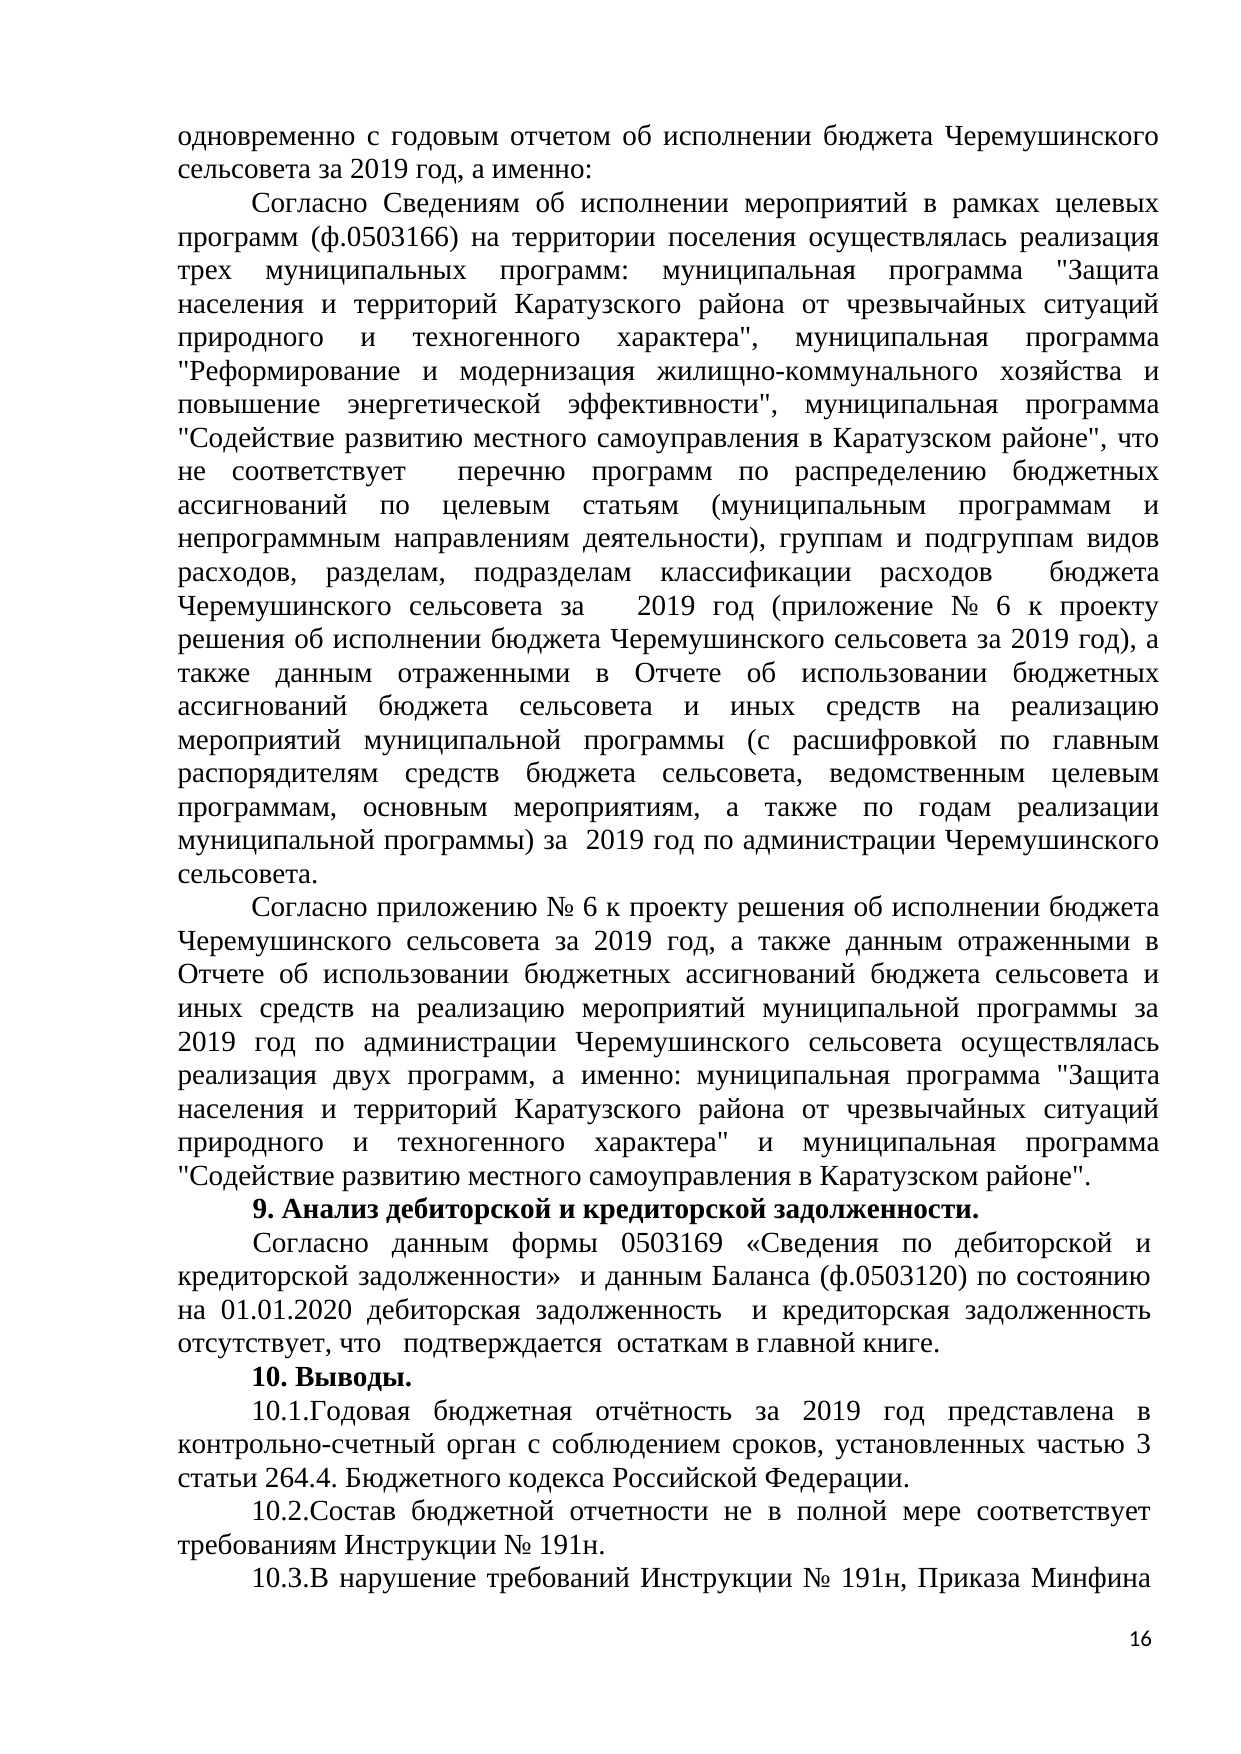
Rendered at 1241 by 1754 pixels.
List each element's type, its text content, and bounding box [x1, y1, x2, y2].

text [177, 1560, 1152, 1594]
text Согласно Сведениям об исполнении мероприятий в рамках целевых программ (ф.0503166) на территории поселения осуществлялась реализация трех муниципальных программ: муниципальная программа "Защита населения и территорий Каратузского района от чрезвычайных ситуаций природного и техногенного характера", муниципальная программа "Реформирование и модернизация жилищно-коммунального хозяйства и повышение энергетической эффективности", муниципальная программа "Содействие развитию местного самоуправления в Каратузском районе", что не соответствует перечню программ по распределению бюджетных ассигнований по целевым статьям (муниципальным программам и непрограммным направлениям деятельности), группам и подгруппам видов расходов, разделам, подразделам классификации расходов бюджета Черемушинского сельсовета за 2019 год (приложение № 6 к проекту решения об исполнении бюджета Черемушинского сельсовета за 2019 год), а также данным отраженными в Отчете об использовании бюджетных ассигнований бюджета сельсовета и иных средств на реализацию мероприятий муниципальной программы (с расшифровкой по главным распорядителям средств бюджета сельсовета, ведомственным целевым программам, основным мероприятиям, а также по годам реализации муниципальной программы) за 2019 год по администрации Черемушинского сельсовета. [177, 185, 1160, 889]
text Согласно данным формы 0503169 «Сведения по дебиторской и кредиторской задолженности» и данным Баланса (ф.0503120) по состоянию на 01.01.2020 дебиторская задолженность и кредиторская задолженность отсутствует, что подтверждается остаткам в главной книге. [177, 1225, 1152, 1359]
text 10. Выводы. [177, 1359, 1152, 1393]
text Согласно приложению № 6 к проекту решения об исполнении бюджета Черемушинского сельсовета за 2019 год, а также данным отраженными в Отчете об использовании бюджетных ассигнований бюджета сельсовета и иных средств на реализацию мероприятий муниципальной программы за 2019 год по администрации Черемушинского сельсовета осуществлялась реализация двух программ, а именно: муниципальная программа "Защита населения и территорий Каратузского района от чрезвычайных ситуаций природного и техногенного характера" и муниципальная программа "Содействие развитию местного самоуправления в Каратузском районе". [177, 889, 1160, 1191]
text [177, 118, 1160, 185]
text 9. Анализ дебиторской и кредиторской задолженности. [177, 1191, 1152, 1225]
text 10.1.Годовая бюджетная отчётность за 2019 год представлена в контрольно-счетный орган с соблюдением сроков, установленных частью 3 статьи 264.4. Бюджетного кодекса Российской Федерации. [177, 1393, 1152, 1493]
text 10.2.Состав бюджетной отчетности не в полной мере соответствует требованиям Инструкции № 191н. [177, 1493, 1152, 1560]
